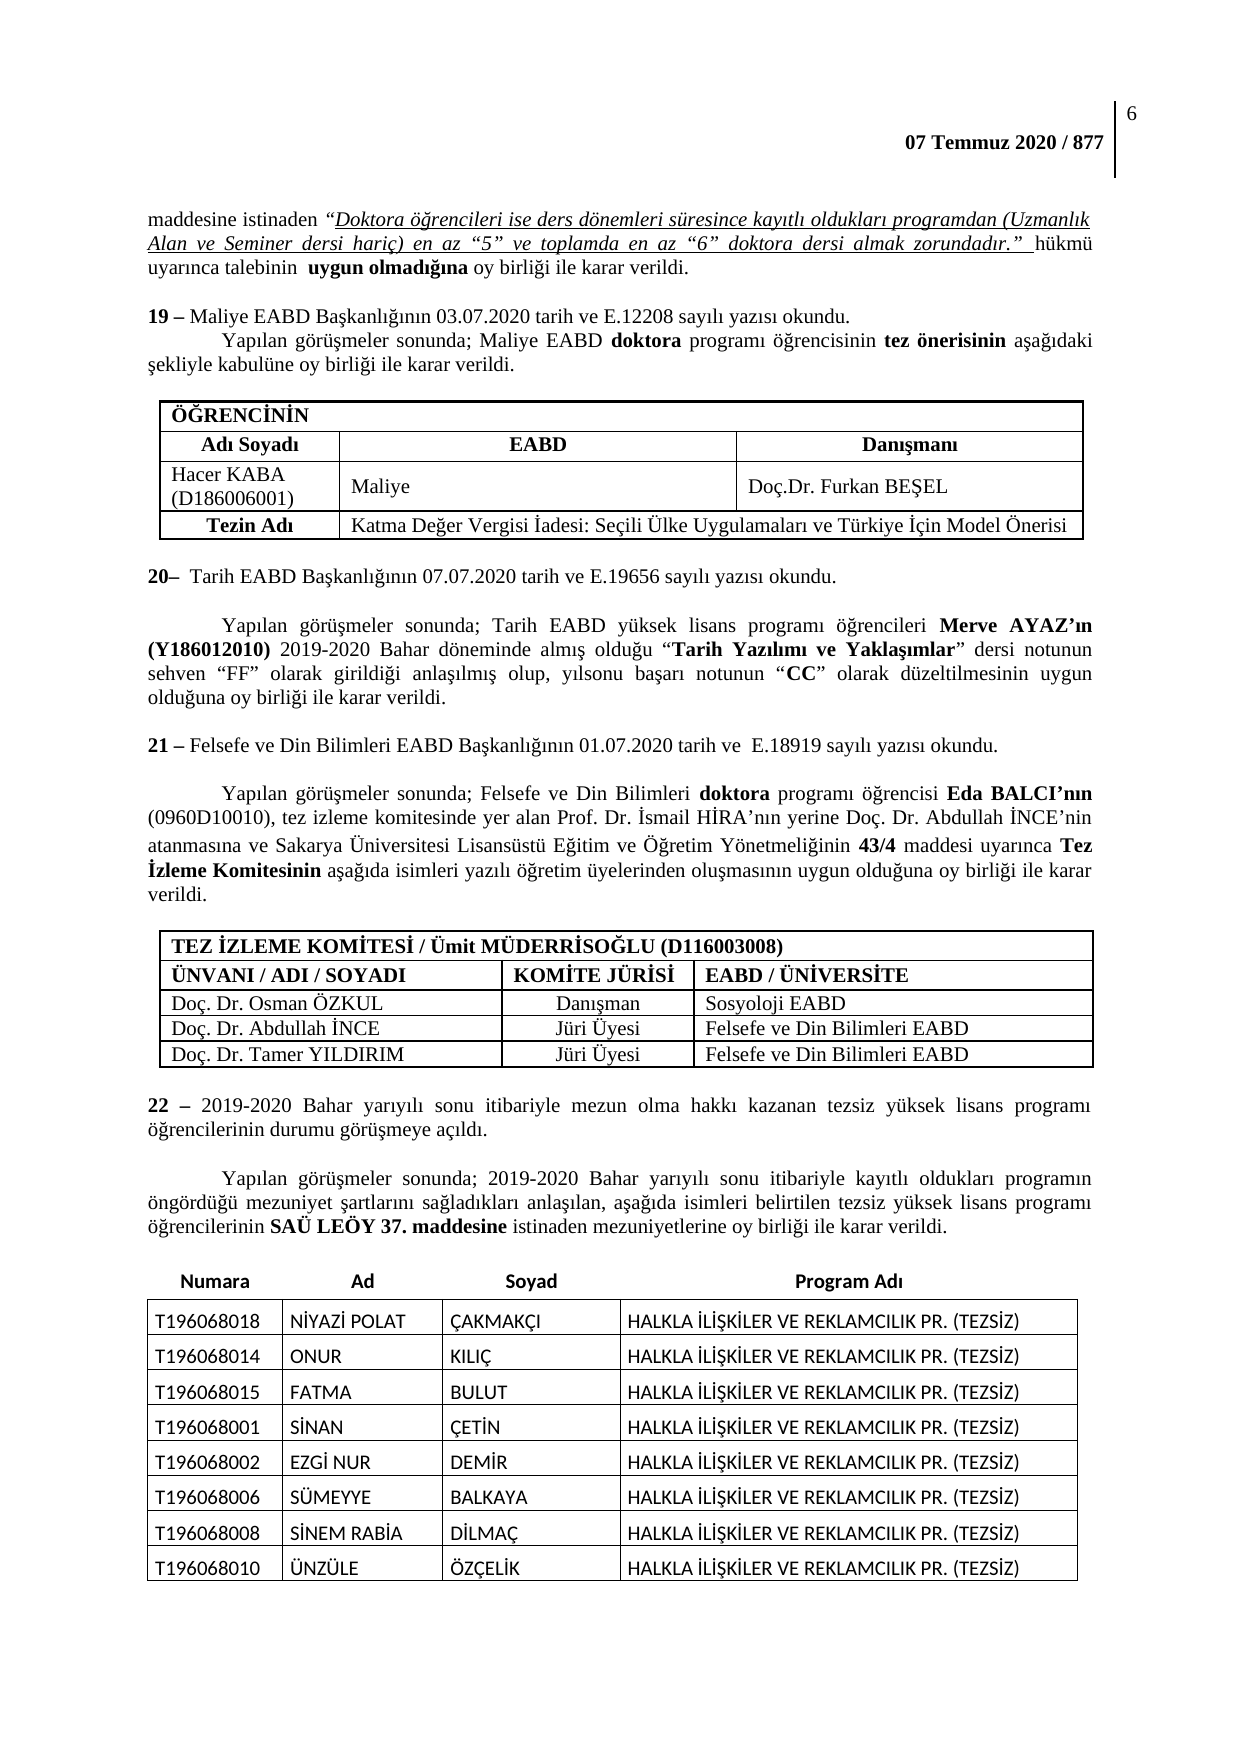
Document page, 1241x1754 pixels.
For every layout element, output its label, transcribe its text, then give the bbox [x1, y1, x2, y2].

table_header ÖĞRENCİNİN [161, 403, 1082, 431]
table_cell HALKLA İLİŞKİLER VE REKLAMCILIK PR. (TEZSİZ) [621, 1335, 1077, 1369]
table_cell SİNAN [283, 1405, 442, 1439]
table_cell HALKLA İLİŞKİLER VE REKLAMCILIK PR. (TEZSİZ) [621, 1441, 1077, 1475]
table_cell Sosyoloji EABD [695, 991, 1092, 1015]
table_cell T196068010 [148, 1546, 282, 1580]
table_cell EABD [340, 432, 736, 461]
table_cell BALKAYA [443, 1476, 620, 1510]
table_cell Doç.Dr. Furkan BEŞEL [737, 462, 1082, 510]
table_cell EZGİ NUR [283, 1441, 442, 1475]
table_cell Hacer KABA (D186006001) [161, 462, 339, 510]
table_cell HALKLA İLİŞKİLER VE REKLAMCILIK PR. (TEZSİZ) [621, 1511, 1077, 1545]
table_cell NİYAZİ POLAT [283, 1300, 442, 1334]
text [148, 207, 1093, 279]
table_cell Danışman [503, 991, 693, 1015]
table_cell ONUR [283, 1335, 442, 1369]
table_cell KILIÇ [443, 1335, 620, 1369]
table_cell FATMA [283, 1370, 442, 1404]
text Yapılan görüşmeler sonunda; Felsefe ve Din Bilimleri doktora programı öğrencisi Eda BALCI’nın (0960D10010), tez izleme komitesinde yer alan Prof. Dr. İsmail HİRA’nın yerine Doç. Dr. Abdullah İNCE’nin atanmasına ve Sakarya Üniversitesi Lisansüstü Eğitim ve Öğretim Yönetmeliğinin 43/4 maddesi uyarınca Tez İzleme Komitesinin aşağıda isimleri yazılı öğretim üyelerinden oluşmasının uygun olduğuna oy birliği ile karar verildi. [148, 781, 1093, 906]
table_cell BULUT [443, 1370, 620, 1404]
table_cell Maliye [340, 462, 736, 510]
table_cell SİNEM RABİA [283, 1511, 442, 1545]
text 22 – 2019-2020 Bahar yarıyılı sonu itibariyle mezun olma hakkı kazanan tezsiz yüksek lisans programı öğrencilerinin durumu görüşmeye açıldı. [148, 1093, 1093, 1141]
table_cell Danışmanı [737, 432, 1082, 461]
table_header Ad [283, 1264, 443, 1299]
table_cell ÖZÇELİK [443, 1546, 620, 1580]
table_cell HALKLA İLİŞKİLER VE REKLAMCILIK PR. (TEZSİZ) [621, 1476, 1077, 1510]
table_cell Adı Soyadı [161, 432, 339, 461]
table_cell ÜNVANI / ADI / SOYADI [161, 961, 501, 989]
table_cell Doç. Dr. Osman ÖZKUL [161, 991, 501, 1015]
text Yapılan görüşmeler sonunda; Maliye EABD doktora programı öğrencisinin tez önerisinin aşağıdaki şekliyle kabulüne oy birliği ile karar verildi. [148, 328, 1093, 376]
table_cell T196068015 [148, 1370, 282, 1404]
table_cell T196068002 [148, 1441, 282, 1475]
table_cell DİLMAÇ [443, 1511, 620, 1545]
table_cell HALKLA İLİŞKİLER VE REKLAMCILIK PR. (TEZSİZ) [621, 1405, 1077, 1439]
table_header Soyad [443, 1264, 620, 1299]
table_cell HALKLA İLİŞKİLER VE REKLAMCILIK PR. (TEZSİZ) [621, 1300, 1077, 1334]
table_header Program Adı [620, 1264, 1078, 1299]
table_cell ÇAKMAKÇI [443, 1300, 620, 1334]
text 19 – Maliye EABD Başkanlığının 03.07.2020 tarih ve E.12208 sayılı yazısı okundu. [148, 304, 1093, 328]
text 21 – Felsefe ve Din Bilimleri EABD Başkanlığının 01.07.2020 tarih ve E.18919 sayılı yazısı okundu. [148, 733, 1093, 757]
text Yapılan görüşmeler sonunda; Tarih EABD yüksek lisans programı öğrencileri Merve AYAZ’ın (Y186012010) 2019-2020 Bahar döneminde almış olduğu “Tarih Yazılımı ve Yaklaşımlar” dersi notunun sehven “FF” olarak girildiği anlaşılmış olup, yılsonu başarı notunun “CC” olarak düzeltilmesinin uygun olduğuna oy birliği ile karar verildi. [148, 612, 1093, 709]
table_header Numara [148, 1264, 282, 1299]
table_cell DEMİR [443, 1441, 620, 1475]
table_cell Jüri Üyesi [503, 1016, 693, 1040]
table_cell T196068008 [148, 1511, 282, 1545]
table_cell T196068014 [148, 1335, 282, 1369]
text 20– Tarih EABD Başkanlığının 07.07.2020 tarih ve E.19656 sayılı yazısı okundu. [148, 564, 1093, 588]
table_cell KOMİTE JÜRİSİ [503, 961, 693, 989]
table_cell Felsefe ve Din Bilimleri EABD [695, 1016, 1092, 1040]
table_cell Doç. Dr. Tamer YILDIRIM [161, 1042, 501, 1066]
table_cell T196068001 [148, 1405, 282, 1439]
table_cell T196068018 [148, 1300, 282, 1334]
table_cell ÇETİN [443, 1405, 620, 1439]
table_header TEZ İZLEME KOMİTESİ / Ümit MÜDERRİSOĞLU (D116003008) [161, 932, 1092, 959]
table_cell Katma Değer Vergisi İadesi: Seçili Ülke Uygulamaları ve Türkiye İçin Model Önerisi [340, 512, 1082, 538]
table_cell Doç. Dr. Abdullah İNCE [161, 1016, 501, 1040]
text Yapılan görüşmeler sonunda; 2019-2020 Bahar yarıyılı sonu itibariyle kayıtlı oldukları programın öngördüğü mezuniyet şartlarını sağladıkları anlaşılan, aşağıda isimleri belirtilen tezsiz yüksek lisans programı öğrencilerinin SAÜ LEÖY 37. maddesine istinaden mezuniyetlerine oy birliği ile karar verildi. [148, 1166, 1093, 1238]
table_cell Tezin Adı [161, 512, 339, 538]
table_cell HALKLA İLİŞKİLER VE REKLAMCILIK PR. (TEZSİZ) [621, 1370, 1077, 1404]
table_cell T196068006 [148, 1476, 282, 1510]
table_cell EABD / ÜNİVERSİTE [695, 961, 1092, 989]
table_cell HALKLA İLİŞKİLER VE REKLAMCILIK PR. (TEZSİZ) [621, 1546, 1077, 1580]
table_cell Felsefe ve Din Bilimleri EABD [695, 1042, 1092, 1066]
table_cell Jüri Üyesi [503, 1042, 693, 1066]
table_cell ÜNZÜLE [283, 1546, 442, 1580]
table_cell SÜMEYYE [283, 1476, 442, 1510]
